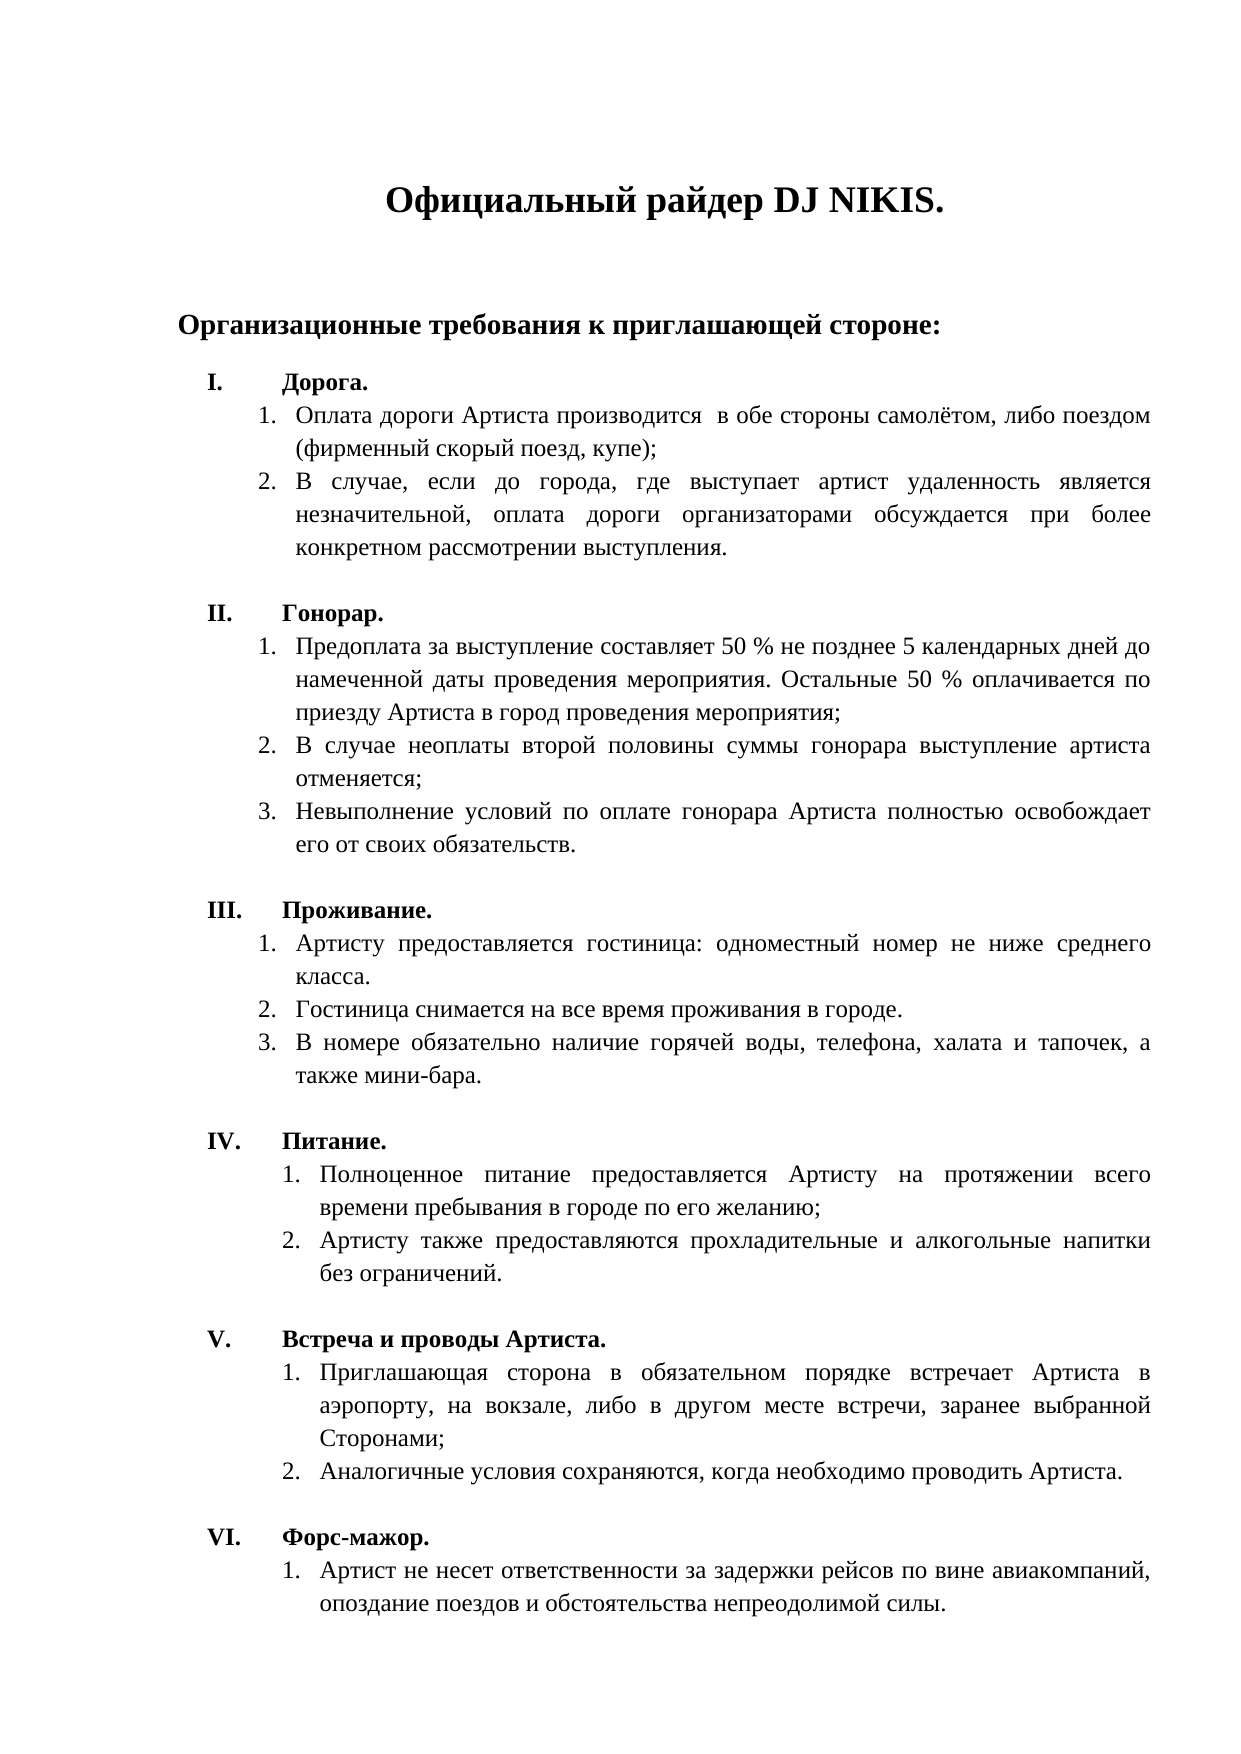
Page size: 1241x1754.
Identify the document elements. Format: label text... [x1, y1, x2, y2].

list Невыполнение условий по оплате гонорара Артиста полностью освобождает его от своих обязательств. [258, 796, 1152, 858]
text Организационные требования к приглашающей стороне: [177, 307, 1152, 341]
list В номере обязательно наличие горячей воды, телефона, халата и тапочек, а также мини-бара. [258, 1027, 1152, 1089]
list Форс-мажор. [207, 1522, 1152, 1551]
list Приглашающая сторона в обязательном порядке встречает Артиста в аэропорту, на вокзале, либо в другом месте встречи, заранее выбранной Сторонами; [282, 1357, 1152, 1452]
list Питание. [207, 1126, 1152, 1155]
list Проживание. [207, 895, 1152, 924]
list Встреча и проводы Артиста. [207, 1324, 1152, 1353]
list Артисту также предоставляются прохладительные и алкогольные напитки без ограничений. [282, 1225, 1152, 1287]
list Артисту предоставляется гостиница: одноместный номер не ниже среднего класса. [258, 928, 1152, 990]
list Гонорар. [207, 598, 1152, 627]
text Официальный райдер DJ NIKIS. [177, 177, 1152, 221]
list Полноценное питание предоставляется Артисту на протяжении всего времени пребывания в городе по его желанию; [282, 1159, 1152, 1221]
list В случае неоплаты второй половины суммы гонорара выступление артиста отменяется; [258, 730, 1152, 792]
list Артист не несет ответственности за задержки рейсов по вине авиакомпаний, опоздание поездов и обстоятельства непреодолимой силы. [282, 1555, 1152, 1617]
list В случае, если до города, где выступает артист удаленность является незначительной, оплата дороги организаторами обсуждается при более конкретном рассмотрении выступления. [258, 466, 1152, 561]
list Гостиница снимается на все время проживания в городе. [258, 994, 1152, 1023]
list Аналогичные условия сохраняются, когда необходимо проводить Артиста. [282, 1456, 1152, 1485]
list Предоплата за выступление составляет 50 % не позднее 5 календарных дней до намеченной даты проведения мероприятия. Остальные 50 % оплачивается по приезду Артиста в город проведения мероприятия; [258, 631, 1152, 726]
list Дорога. [207, 367, 1152, 395]
list Оплата дороги Артиста производится в обе стороны самолётом, либо поездом (фирменный скорый поезд, купе); [258, 400, 1152, 461]
